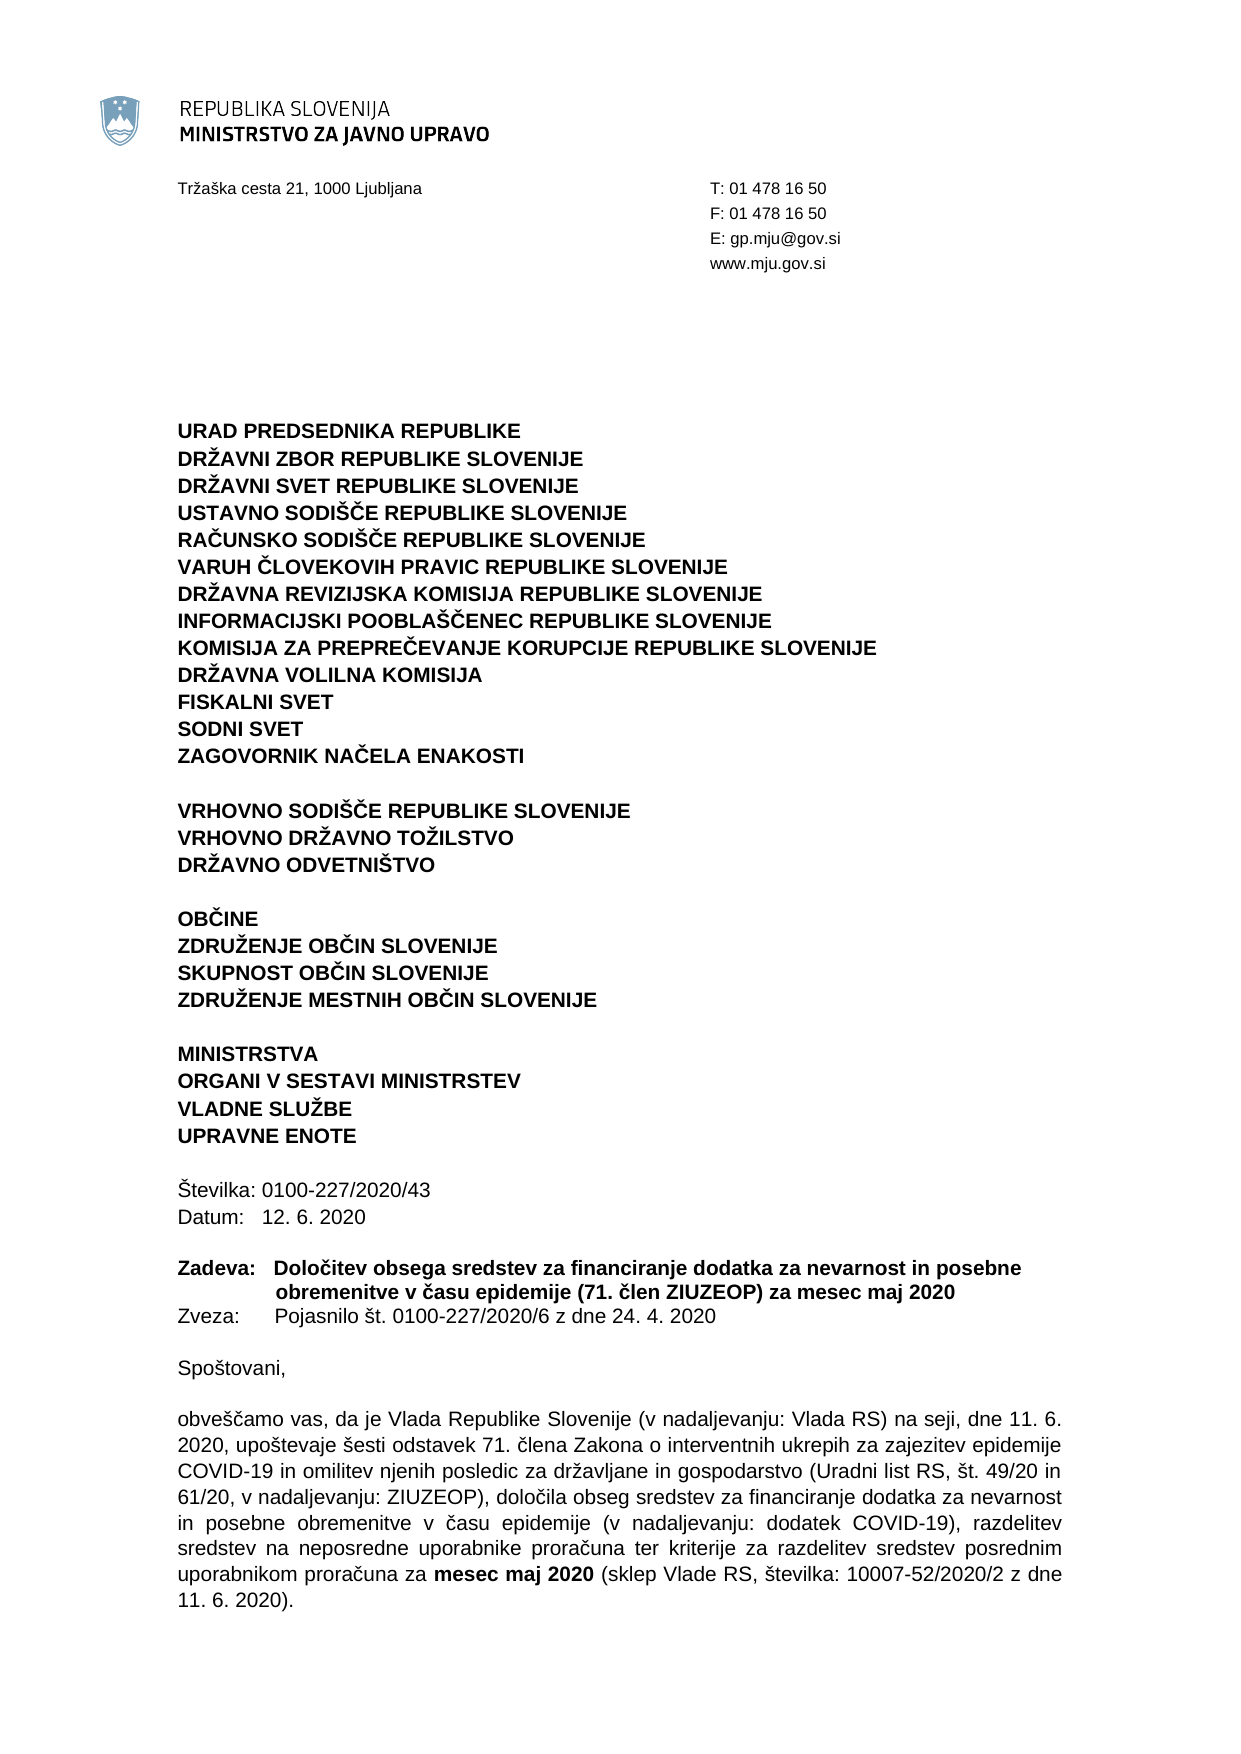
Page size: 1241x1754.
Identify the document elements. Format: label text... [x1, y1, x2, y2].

text FISKALNI SVET [177, 687, 1063, 714]
text Zadeva: Določitev obsega sredstev za financiranje dodatka za nevarnost in posebne [177, 1256, 1063, 1280]
text SKUPNOST OBČIN SLOVENIJE [177, 958, 1063, 985]
text VRHOVNO DRŽAVNO TOŽILSTVO [177, 822, 1063, 849]
picture [100, 96, 490, 148]
text URAD PREDSEDNIKA REPUBLIKE [177, 416, 1063, 443]
text DRŽAVNI ZBOR REPUBLIKE SLOVENIJE [177, 443, 1063, 470]
text ZDRUŽENJE MESTNIH OBČIN SLOVENIJE [177, 985, 1063, 1012]
text obveščamo vas, da je Vlada Republike Slovenije (v nadaljevanju: Vlada RS) na seji, dne 11. 6. 2020, upoštevaje šesti odstavek 71. člena Zakona o interventnih ukrepih za zajezitev epidemije COVID-19 in omilitev njenih posledic za državljane in gospodarstvo (Uradni list RS, št. 49/20 in 61/20, v nadaljevanju: ZIUZEOP), določila obseg sredstev za financiranje dodatka za nevarnost in posebne obremenitve v času epidemije (v nadaljevanju: dodatek COVID-19), razdelitev sredstev na neposredne uporabnike proračuna ter kriterije za razdelitev sredstev posrednim uporabnikom proračuna za mesec maj 2020 (sklep Vlade RS, številka: 10007-52/2020/2 z dne 11. 6. 2020). [177, 1407, 1063, 1612]
text VARUH ČLOVEKOVIH PRAVIC REPUBLIKE SLOVENIJE [177, 552, 1063, 579]
text ZDRUŽENJE OBČIN SLOVENIJE [177, 931, 1063, 958]
text DRŽAVNI SVET REPUBLIKE SLOVENIJE [177, 470, 1063, 497]
text USTAVNO SODIŠČE REPUBLIKE SLOVENIJE [177, 497, 1063, 524]
text DRŽAVNO ODVETNIŠTVO [177, 849, 1063, 877]
text KOMISIJA ZA PREPREČEVANJE KORUPCIJE REPUBLIKE SLOVENIJE [177, 633, 1063, 660]
text UPRAVNE ENOTE [177, 1120, 1063, 1147]
text VLADNE SLUŽBE [177, 1093, 1063, 1120]
text Datum: 12. 6. 2020 [177, 1202, 1063, 1229]
text SODNI SVET [177, 714, 1063, 741]
text VRHOVNO SODIŠČE REPUBLIKE SLOVENIJE [177, 795, 1063, 822]
text OBČINE [177, 904, 1063, 931]
text obremenitve v času epidemije (71. člen ZIUZEOP) za mesec maj 2020 [177, 1280, 1063, 1304]
text ZAGOVORNIK NAČELA ENAKOSTI [177, 741, 1063, 768]
text Številka: 0100-227/2020/43 [177, 1174, 1063, 1202]
text RAČUNSKO SODIŠČE REPUBLIKE SLOVENIJE [177, 524, 1063, 552]
text MINISTRSTVA [177, 1039, 1063, 1066]
text DRŽAVNA REVIZIJSKA KOMISIJA REPUBLIKE SLOVENIJE [177, 579, 1063, 606]
text Zveza: Pojasnilo št. 0100-227/2020/6 z dne 24. 4. 2020 [177, 1304, 1063, 1328]
text DRŽAVNA VOLILNA KOMISIJA [177, 660, 1063, 687]
text ORGANI V SESTAVI MINISTRSTEV [177, 1066, 1063, 1093]
text Spoštovani, [177, 1355, 1063, 1379]
text INFORMACIJSKI POOBLAŠČENEC REPUBLIKE SLOVENIJE [177, 606, 1063, 633]
